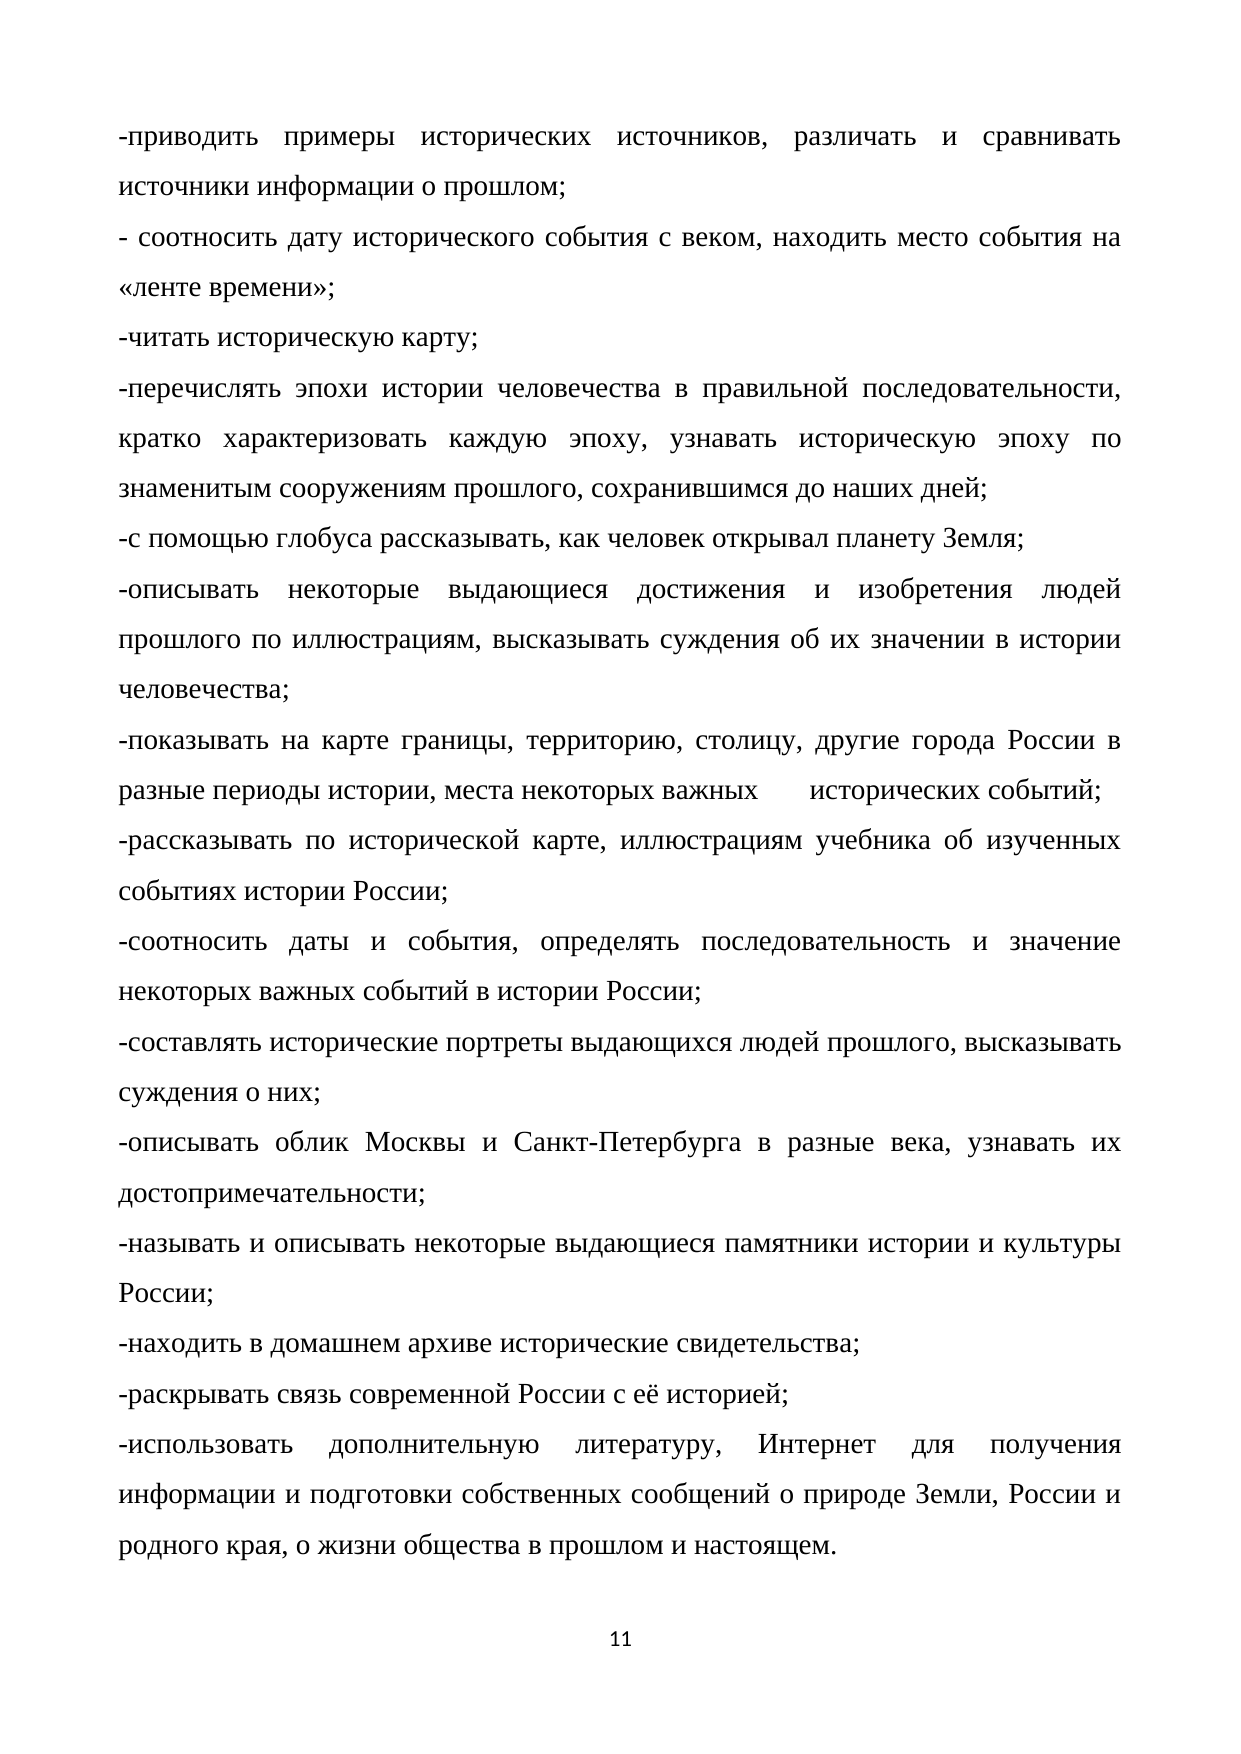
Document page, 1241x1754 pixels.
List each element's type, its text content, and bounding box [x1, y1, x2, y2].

text -описывать некоторые выдающиеся достижения и изобретения людей прошлого по иллюстрациям, высказывать суждения об их значении в истории человечества; [118, 571, 1122, 705]
text -показывать на карте границы, территорию, столицу, другие города России в разные периоды истории, места некоторых важных исторических событий; [118, 722, 1122, 806]
text -читать историческую карту; [118, 319, 1122, 353]
text -рассказывать по исторической карте, иллюстрациям учебника об изученных событиях истории России; [118, 822, 1122, 906]
text -находить в домашнем архиве исторические свидетельства; [118, 1326, 1122, 1359]
text -использовать дополнительную литературу, Интернет для получения информации и подготовки собственных сообщений о природе Земли, России и родного края, о жизни общества в прошлом и настоящем. [118, 1426, 1122, 1560]
text -с помощью глобуса рассказывать, как человек открывал планету Земля; [118, 521, 1122, 554]
text - соотносить дату исторического события с веком, находить место события на «ленте времени»; [118, 219, 1122, 303]
text -приводить примеры исторических источников, различать и сравнивать источники информации о прошлом; [118, 118, 1122, 202]
text -раскрывать связь современной России с её историей; [118, 1376, 1122, 1409]
text -составлять исторические портреты выдающихся людей прошлого, высказывать суждения о них; [118, 1024, 1122, 1108]
text -называть и описывать некоторые выдающиеся памятники истории и культуры России; [118, 1225, 1122, 1309]
text -описывать облик Москвы и Санкт-Петербурга в разные века, узнавать их достопримечательности; [118, 1124, 1122, 1208]
text -соотносить даты и события, определять последовательность и значение некоторых важных событий в истории России; [118, 923, 1122, 1007]
text -перечислять эпохи истории человечества в правильной последовательности, кратко характеризовать каждую эпоху, узнавать историческую эпоху по знаменитым сооружениям прошлого, сохранившимся до наших дней; [118, 370, 1122, 504]
